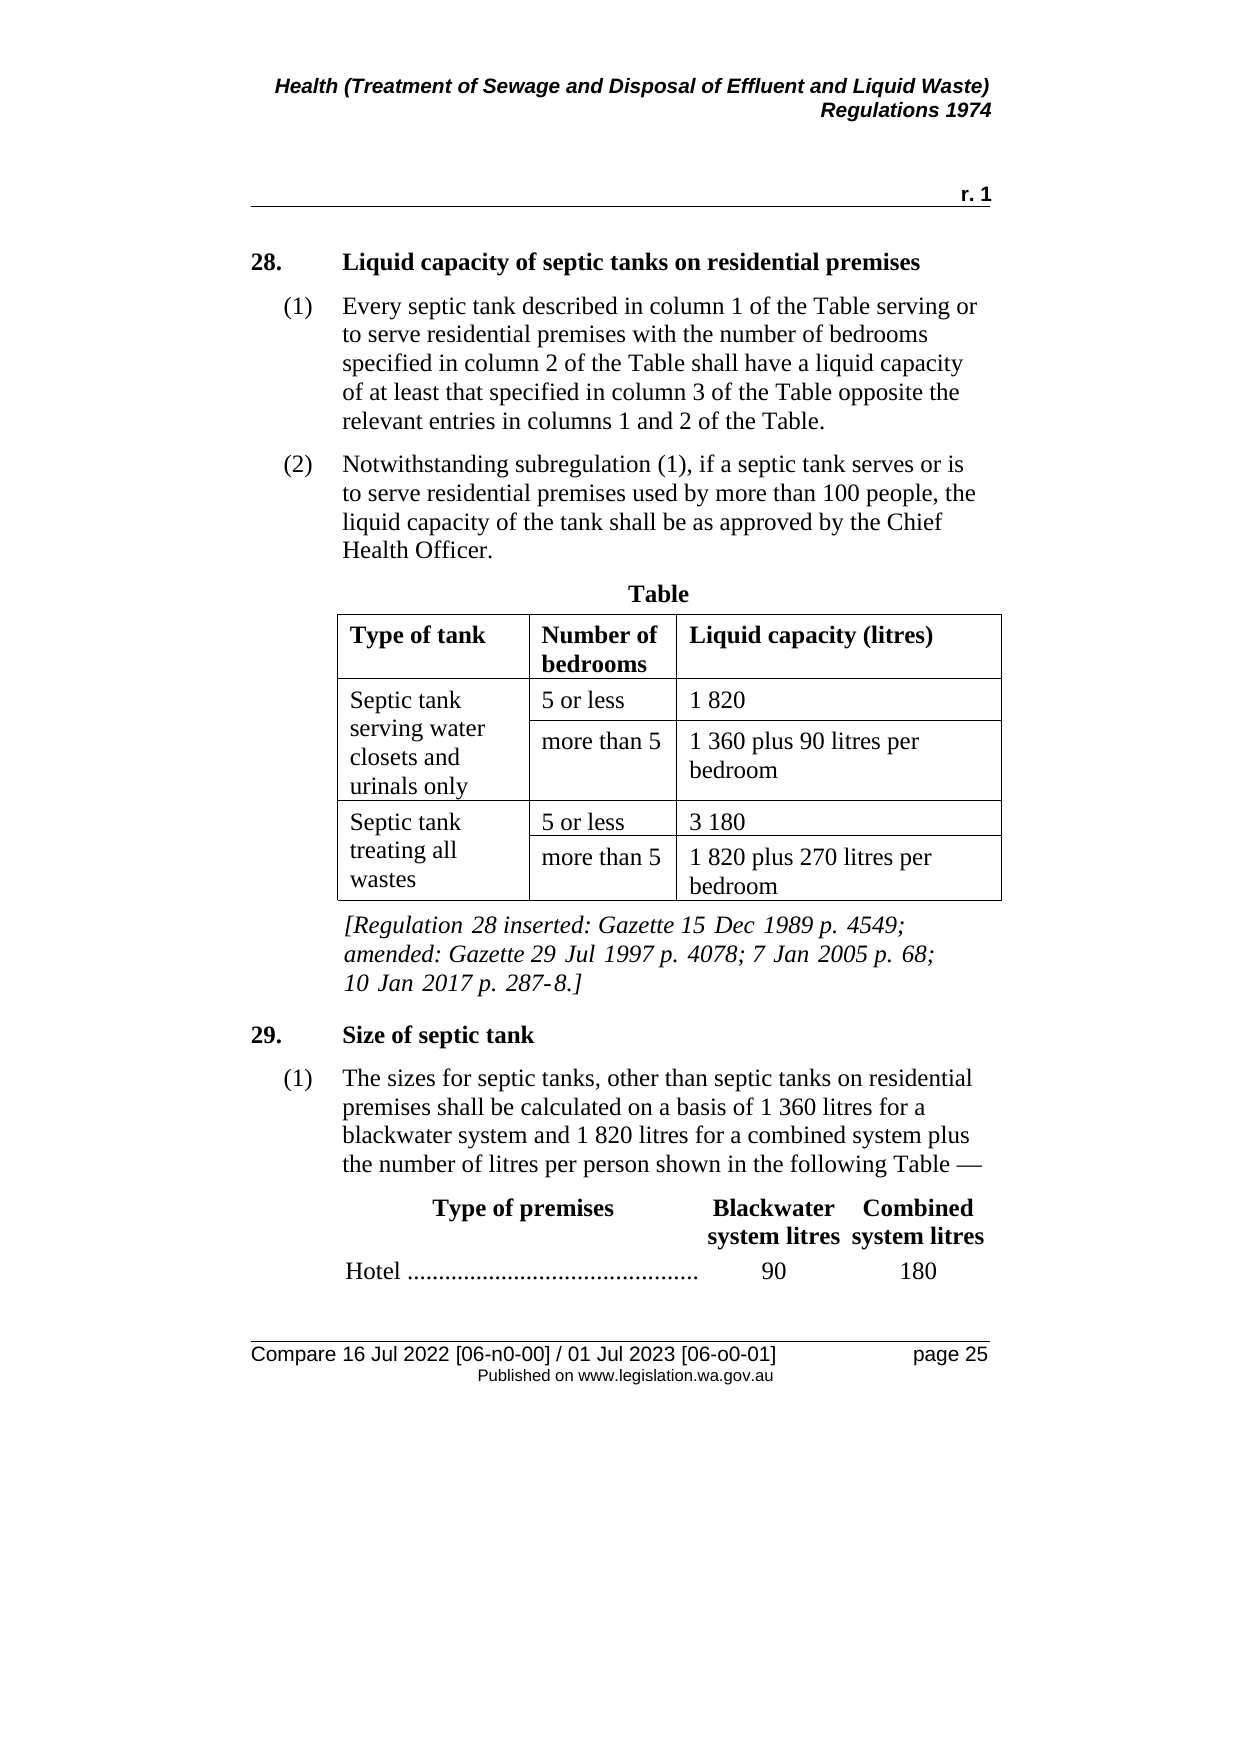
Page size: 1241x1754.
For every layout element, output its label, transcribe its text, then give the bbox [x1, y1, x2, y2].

table_cell 1 820 plus 270 litres per bedroom [677, 836, 1001, 899]
table_cell 3 180 [677, 801, 1001, 835]
subtitle 29. Size of septic tank [251, 1020, 990, 1048]
subtitle Table [342, 579, 975, 607]
table_header Combined system litres [844, 1186, 992, 1250]
text (1) The sizes for septic tanks, other than septic tanks on residential premises shall be calculated on a basis of 1 360 litres for a blackwater system and 1 820 litres for a combined system plus the number of litres per person shown in the following Table — [251, 1063, 990, 1178]
table_cell Septic tank serving water closets and urinals only [338, 679, 529, 800]
table_cell 5 or less [530, 801, 676, 835]
text (1) Every septic tank described in column 1 of the Table serving or to serve residential premises with the number of bedrooms specified in column 2 of the Table shall have a liquid capacity of at least that specified in column 3 of the Table opposite the relevant entries in columns 1 and 2 of the Table. [251, 291, 990, 434]
text [Regulation 28 inserted: Gazette 15 Dec 1989 p. 4549; amended: Gazette 29 Jul 1997 p. 4078; 7 Jan 2005 p. 68; 10 Jan 2017 p. 287-8.] [251, 911, 990, 997]
table_cell 1 360 plus 90 litres per bedroom [677, 721, 1001, 800]
table_header Liquid capacity (litres) [677, 615, 1001, 678]
table_cell 90 [704, 1250, 844, 1285]
table_header Blackwater system litres [704, 1186, 844, 1250]
table_cell more than 5 [530, 721, 676, 800]
text (2) Notwithstanding subregulation (1), if a septic tank serves or is to serve residential premises used by more than 100 people, the liquid capacity of the tank shall be as approved by the Chief Health Officer. [251, 449, 990, 564]
table_header Type of premises [342, 1186, 703, 1250]
table_cell 180 [844, 1250, 992, 1285]
table_cell Hotel [342, 1250, 703, 1285]
table_cell more than 5 [530, 836, 676, 899]
table_cell Septic tank treating all wastes [338, 801, 529, 899]
table_cell 5 or less [530, 679, 676, 719]
subtitle 28. Liquid capacity of septic tanks on residential premises [251, 247, 990, 276]
table_cell 1 820 [677, 679, 1001, 719]
table_header Number of bedrooms [530, 615, 676, 678]
table_header Type of tank [338, 615, 529, 678]
